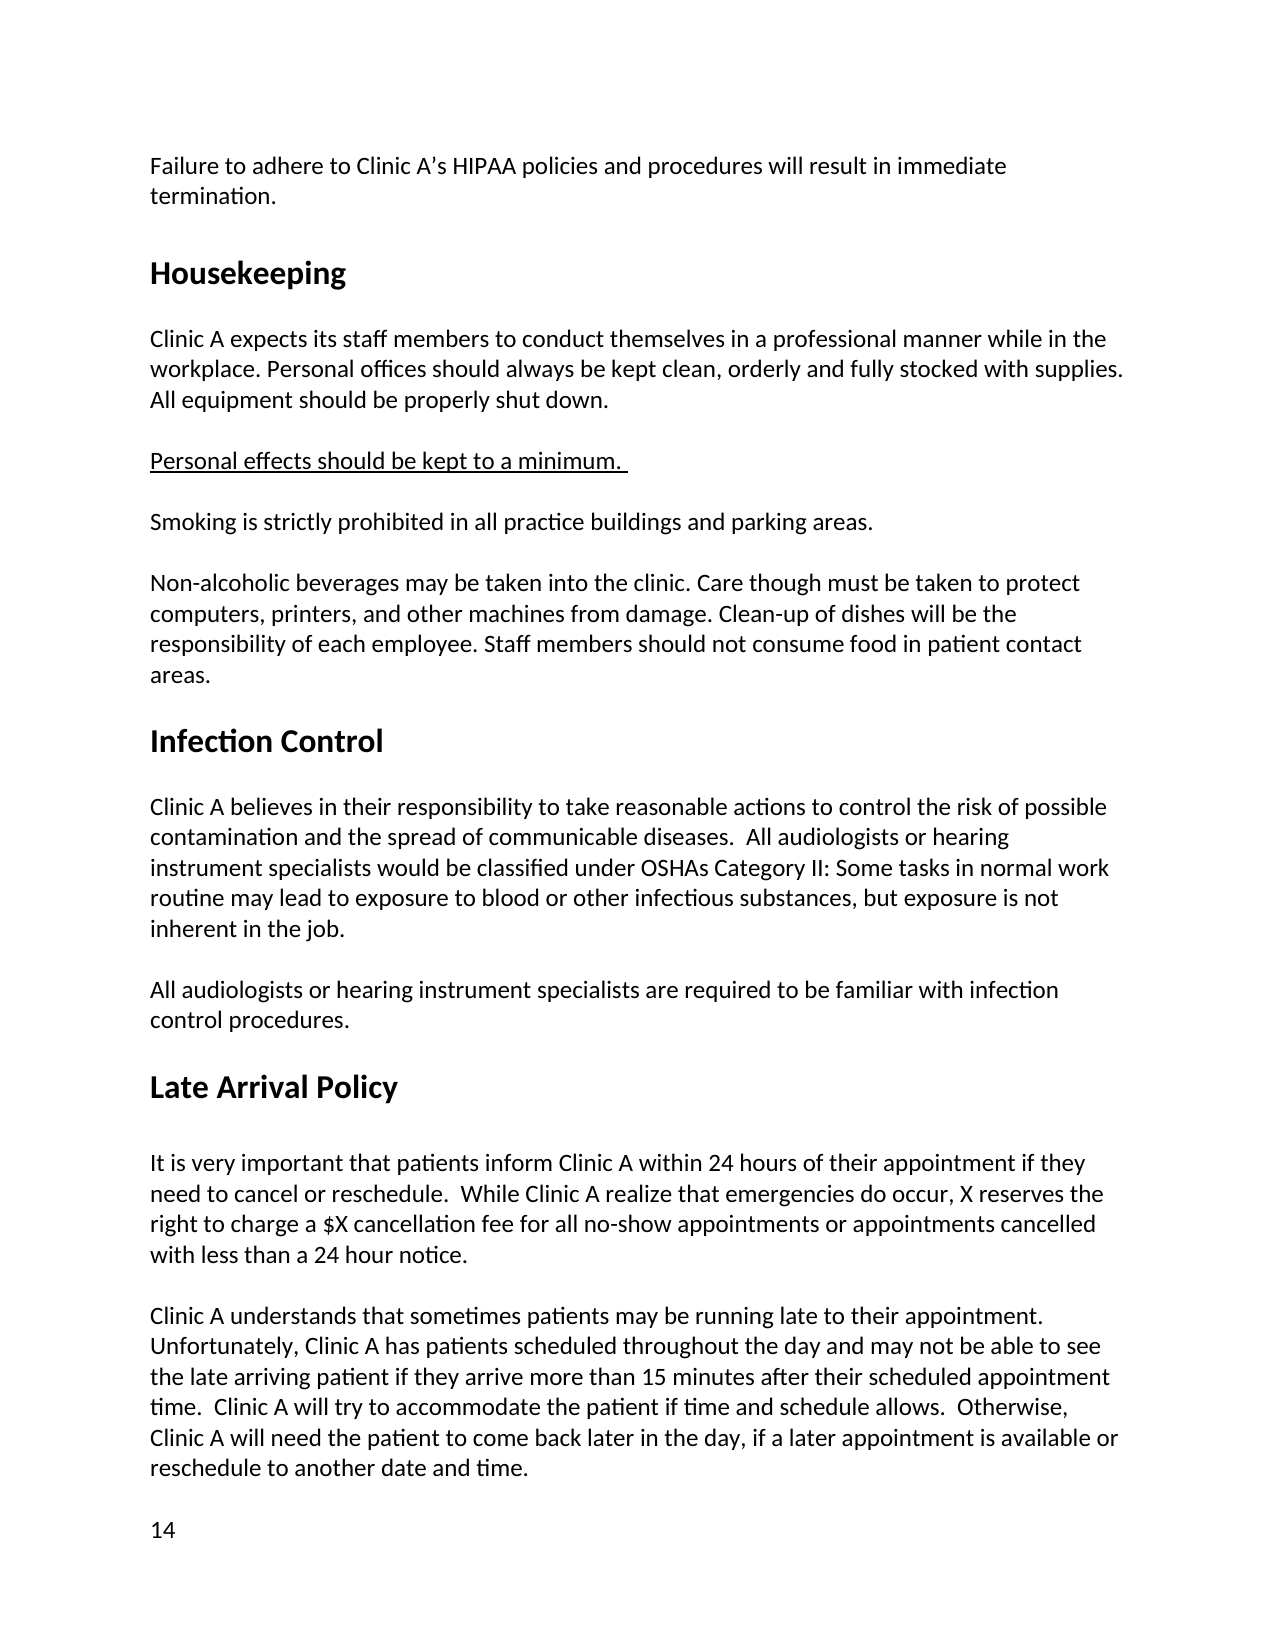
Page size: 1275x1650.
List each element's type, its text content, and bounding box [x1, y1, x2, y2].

list Late Arrival Policy [150, 1066, 1125, 1106]
text Smoking is strictly prohibited in all practice buildings and parking areas. [150, 506, 1125, 537]
text It is very important that patients inform Clinic A within 24 hours of their appointment if they need to cancel or reschedule. While Clinic A realize that emergencies do occur, X reserves the right to charge a $X cancellation fee for all no-show appointments or appointments cancelled with less than a 24 hour notice. [150, 1147, 1125, 1269]
list Clinic A believes in their responsibility to take reasonable actions to control the risk of possible contamination and the spread of communicable diseases. All audiologists or hearing instrument specialists would be classified under OSHAs Category II: Some tasks in normal work routine may lead to exposure to blood or other infectious substances, but exposure is not inherent in the job. [150, 791, 1125, 944]
text Personal effects should be kept to a minimum. [150, 445, 1125, 476]
text Housekeeping [150, 252, 1125, 292]
text Clinic A understands that sometimes patients may be running late to their appointment. Unfortunately, Clinic A has patients scheduled throughout the day and may not be able to see the late arriving patient if they arrive more than 15 minutes after their scheduled appointment time. Clinic A will try to accommodate the patient if time and schedule allows. Otherwise, Clinic A will need the patient to come back later in the day, if a later appointment is available or reschedule to another date and time. [150, 1300, 1125, 1483]
list Infection Control [150, 720, 1125, 761]
text Non-alcoholic beverages may be taken into the clinic. Care though must be taken to protect computers, printers, and other machines from damage. Clean-up of dishes will be the responsibility of each employee. Staff members should not consume food in patient contact areas. [150, 567, 1125, 689]
subtitle Failure to adhere to Clinic A’s HIPAA policies and procedures will result in immediate termination. [150, 150, 1125, 211]
text Clinic A expects its staff members to conduct themselves in a professional manner while in the workplace. Personal offices should always be kept clean, orderly and fully stocked with supplies. All equipment should be properly shut down. [150, 323, 1125, 414]
list All audiologists or hearing instrument specialists are required to be familiar with infection control procedures. [150, 974, 1125, 1035]
